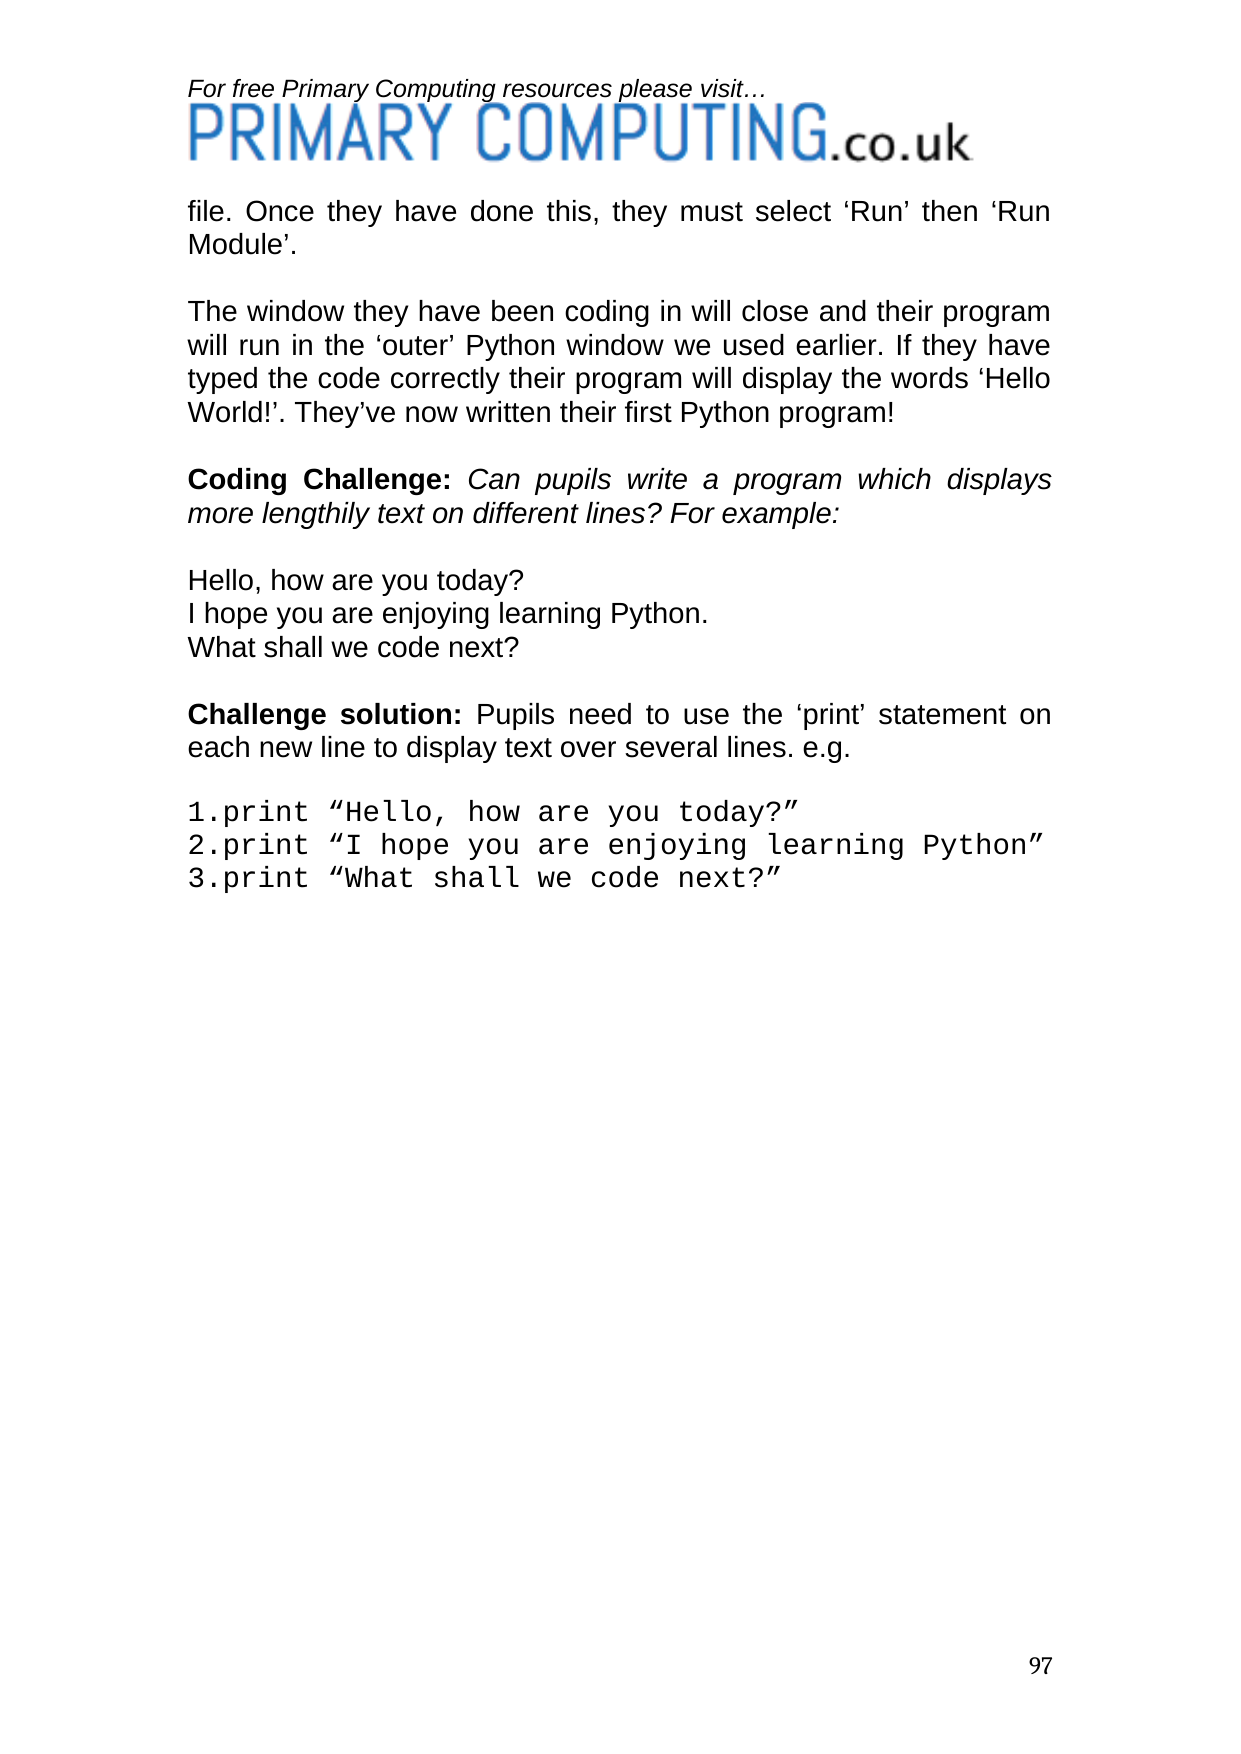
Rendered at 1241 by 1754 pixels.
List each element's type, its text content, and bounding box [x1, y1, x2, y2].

text The window they have been coding in will close and their program will run in the ‘outer’ Python window we used earlier. If they have typed the code correctly their program will display the words ‘Hello World!’. They’ve now written their first Python program! [187, 294, 1053, 428]
text 1.print “Hello, how are you today?” [187, 797, 1053, 830]
text Coding Challenge: Can pupils write a program which displays more lengthily text on different lines? For example: [187, 462, 1053, 529]
text What shall we code next? [187, 630, 1053, 663]
picture [187, 102, 976, 165]
text Hello, how are you today? [187, 563, 1053, 596]
text 3.print “What shall we code next?” [187, 863, 1053, 896]
text 2.print “I hope you are enjoying learning Python” [187, 830, 1053, 863]
text I hope you are enjoying learning Python. [187, 596, 1053, 630]
text Challenge solution: Pupils need to use the ‘print’ statement on each new line to display text over several lines. e.g. [187, 697, 1053, 764]
